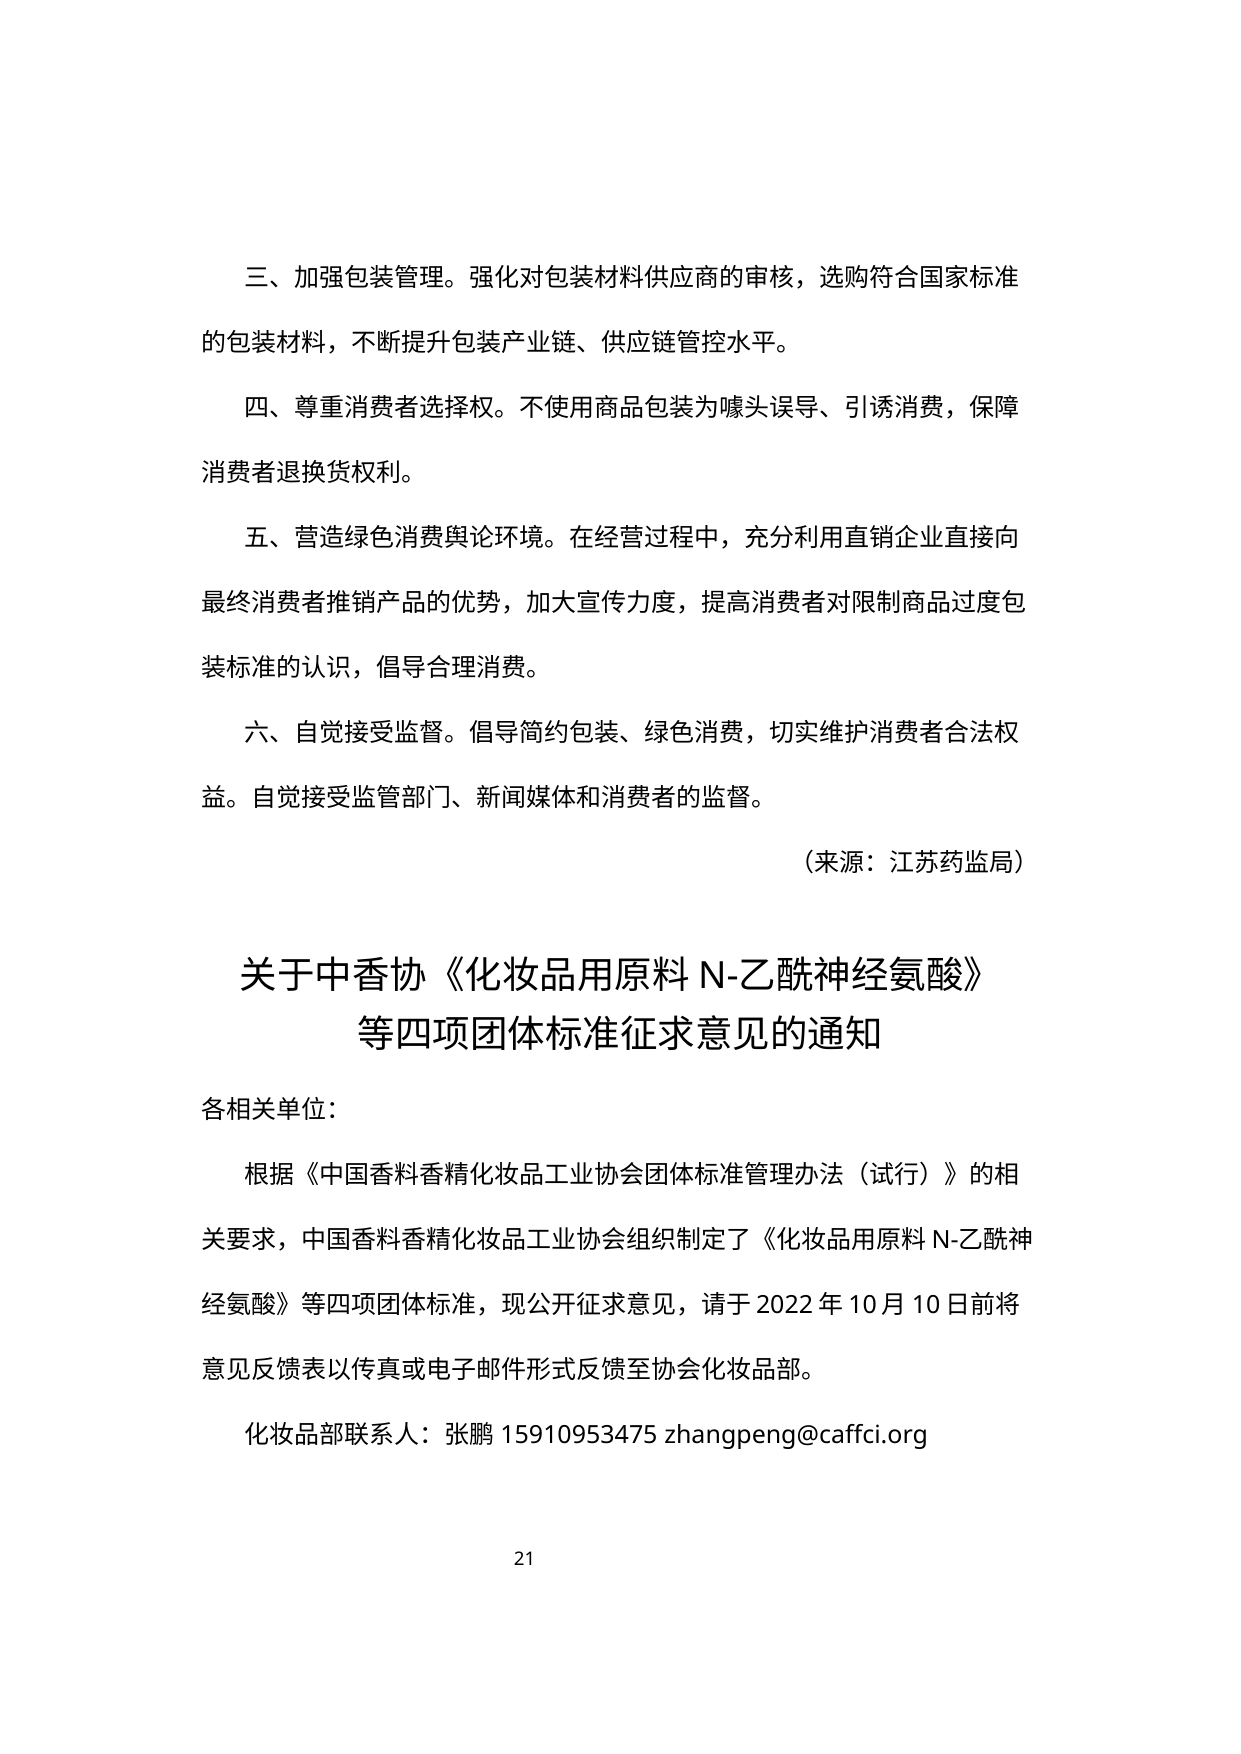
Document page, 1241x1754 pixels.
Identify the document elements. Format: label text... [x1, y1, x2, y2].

text 六、自觉接受监督。倡导简约包装、绿色消费，切实维护消费者合法权益。自觉接受监管部门、新闻媒体和消费者的监督。 [201, 698, 1039, 828]
text 关于中香协《化妆品用原料 N-乙酰神经氨酸》 [201, 942, 1039, 1000]
text 等四项团体标准征求意见的通知 [201, 1000, 1039, 1059]
text 四、尊重消费者选择权。不使用商品包装为噱头误导、引诱消费，保障消费者退换货权利。 [201, 373, 1039, 503]
text 各相关单位： [201, 1075, 1039, 1140]
text （来源：江苏药监局） [201, 828, 1039, 893]
text 化妆品部联系人：张鹏 15910953475 zhangpeng@caffci.org [201, 1400, 1039, 1465]
text 三、加强包装管理。强化对包装材料供应商的审核，选购符合国家标准的包装材料，不断提升包装产业链、供应链管控水平。 [201, 243, 1039, 373]
text 五、营造绿色消费舆论环境。在经营过程中，充分利用直销企业直接向最终消费者推销产品的优势，加大宣传力度，提高消费者对限制商品过度包装标准的认识，倡导合理消费。 [201, 503, 1039, 698]
text 根据《中国香料香精化妆品工业协会团体标准管理办法（试行）》的相关要求，中国香料香精化妆品工业协会组织制定了《化妆品用原料 N-乙酰神经氨酸》等四项团体标准，现公开征求意见，请于2022年10月10日前将意见反馈表以传真或电子邮件形式反馈至协会化妆品部。 [201, 1140, 1039, 1400]
